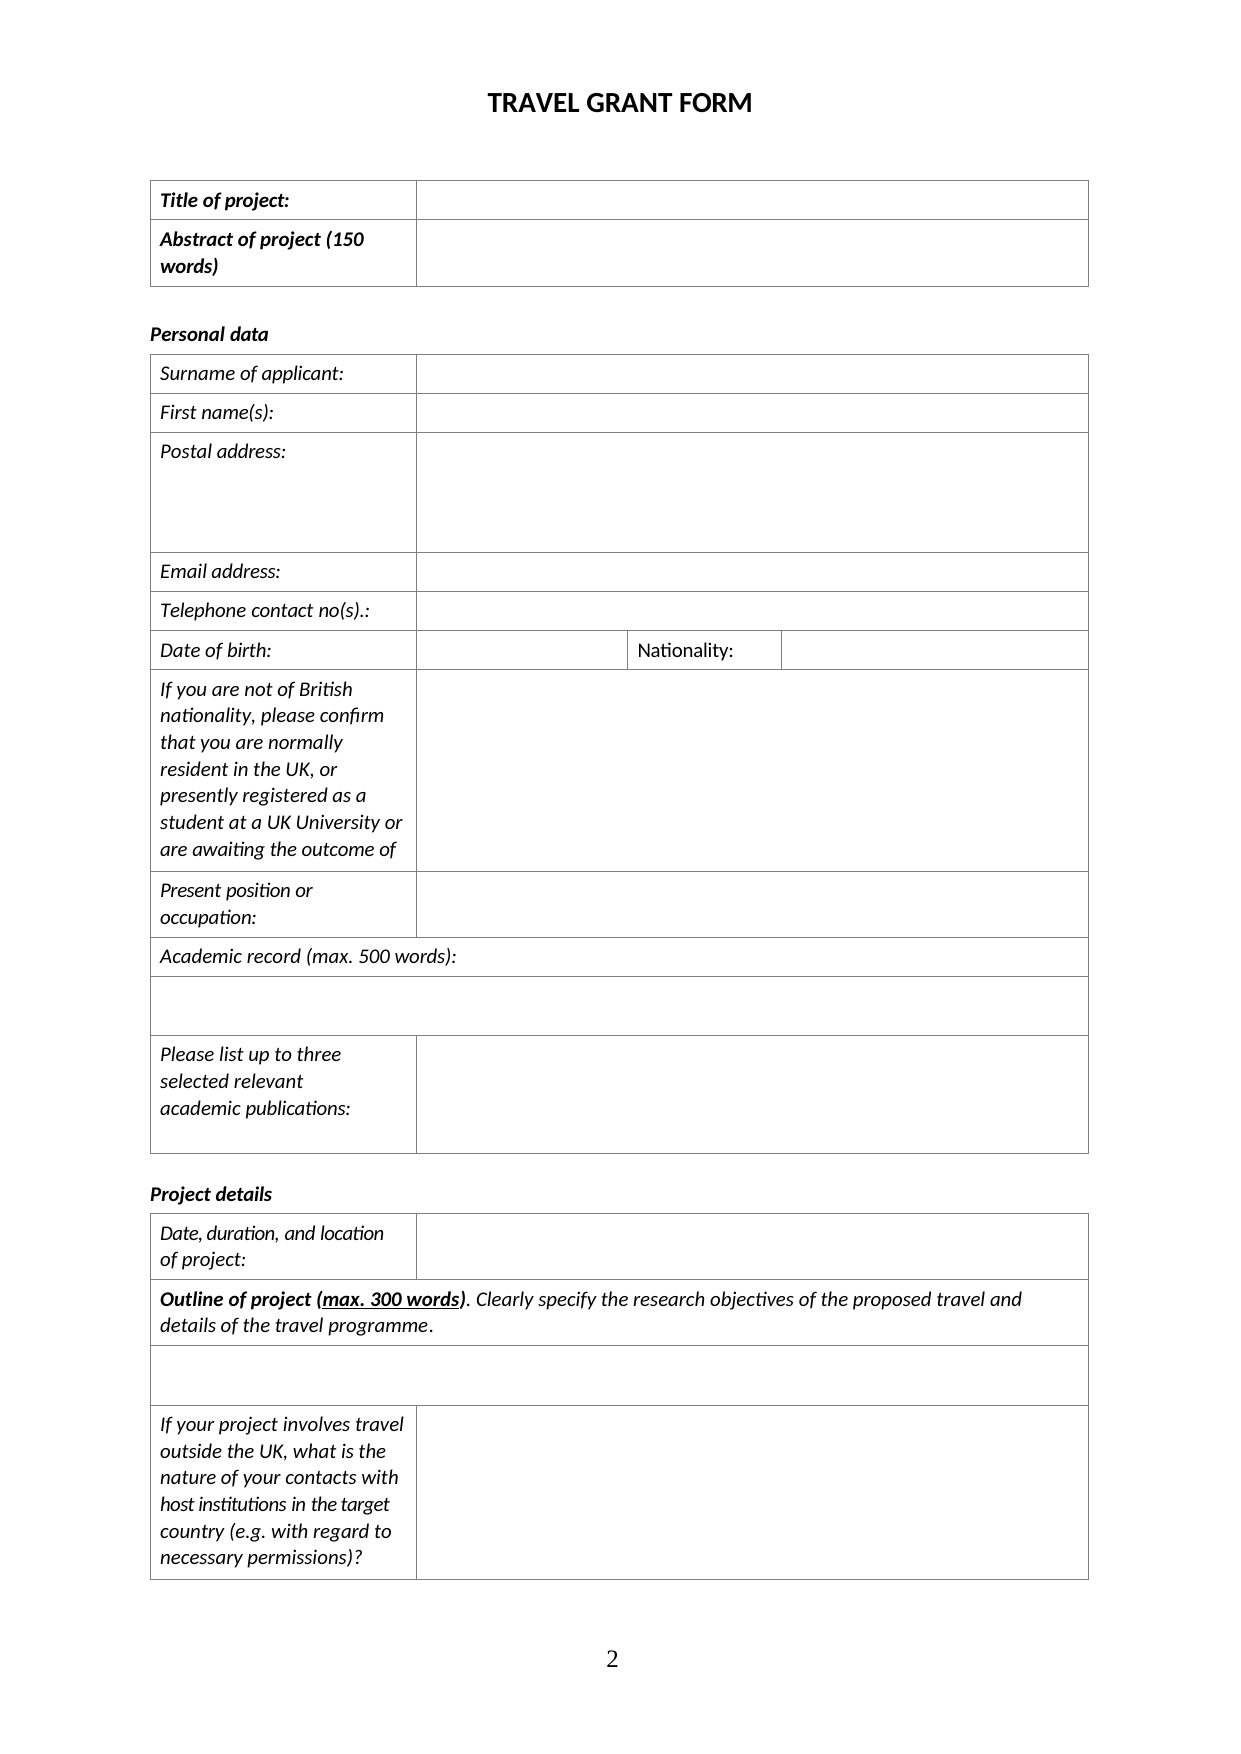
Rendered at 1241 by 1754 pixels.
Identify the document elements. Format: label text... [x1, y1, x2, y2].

table_cell First name(s): [151, 394, 416, 432]
table_cell Email address: [151, 553, 416, 591]
table_cell [417, 631, 627, 669]
table_cell [417, 592, 1088, 630]
subtitle TRAVEL GRANT FORM [176, 84, 1064, 120]
table_cell [417, 220, 1088, 286]
table_header [417, 1214, 1088, 1279]
table_cell Telephone contact no(s).: [151, 592, 416, 630]
table_cell Postal address: [151, 433, 416, 552]
table_header Date, duration, and location of project: [151, 1214, 416, 1279]
table_cell If you are not of British nationality, please conﬁrm that you are normally resident in the UK, or presently registered as a student at a UK University or are awaiting the outcome of [151, 670, 416, 871]
table_header Title of project: [151, 181, 416, 219]
table_header Surname of applicant: [151, 355, 416, 392]
text Project details [150, 1181, 1105, 1207]
table_cell [417, 394, 1088, 432]
table_cell Academic record (max. 500 words): [151, 938, 1088, 976]
table_cell [417, 872, 1088, 937]
table_header [417, 355, 1088, 392]
table_cell [417, 553, 1088, 591]
table_cell [417, 1406, 1088, 1579]
table_cell [151, 1346, 1088, 1404]
table_header [417, 181, 1088, 219]
table_cell [417, 1036, 1088, 1153]
table_cell Nationality: [628, 631, 781, 669]
table_cell [151, 977, 1088, 1035]
table_cell [417, 433, 1088, 552]
table_cell [782, 631, 1088, 669]
table_cell Present position or occupation: [151, 872, 416, 937]
table_cell Date of birth: [151, 631, 416, 669]
table_cell Please list up to three selected relevant academic publications: [151, 1036, 416, 1153]
table_cell Outline of project (max. 300 words). Clearly specify the research objectives of the proposed travel and details of the travel programme. [151, 1280, 1088, 1345]
table_cell [417, 670, 1088, 871]
table_cell Abstract of project (150 words) [151, 220, 416, 286]
table_cell If your project involves travel outside the UK, what is the nature of your contacts with host institutions in the target country (e.g. with regard to necessary permissions)? [151, 1406, 416, 1579]
text Personal data [150, 322, 1105, 347]
